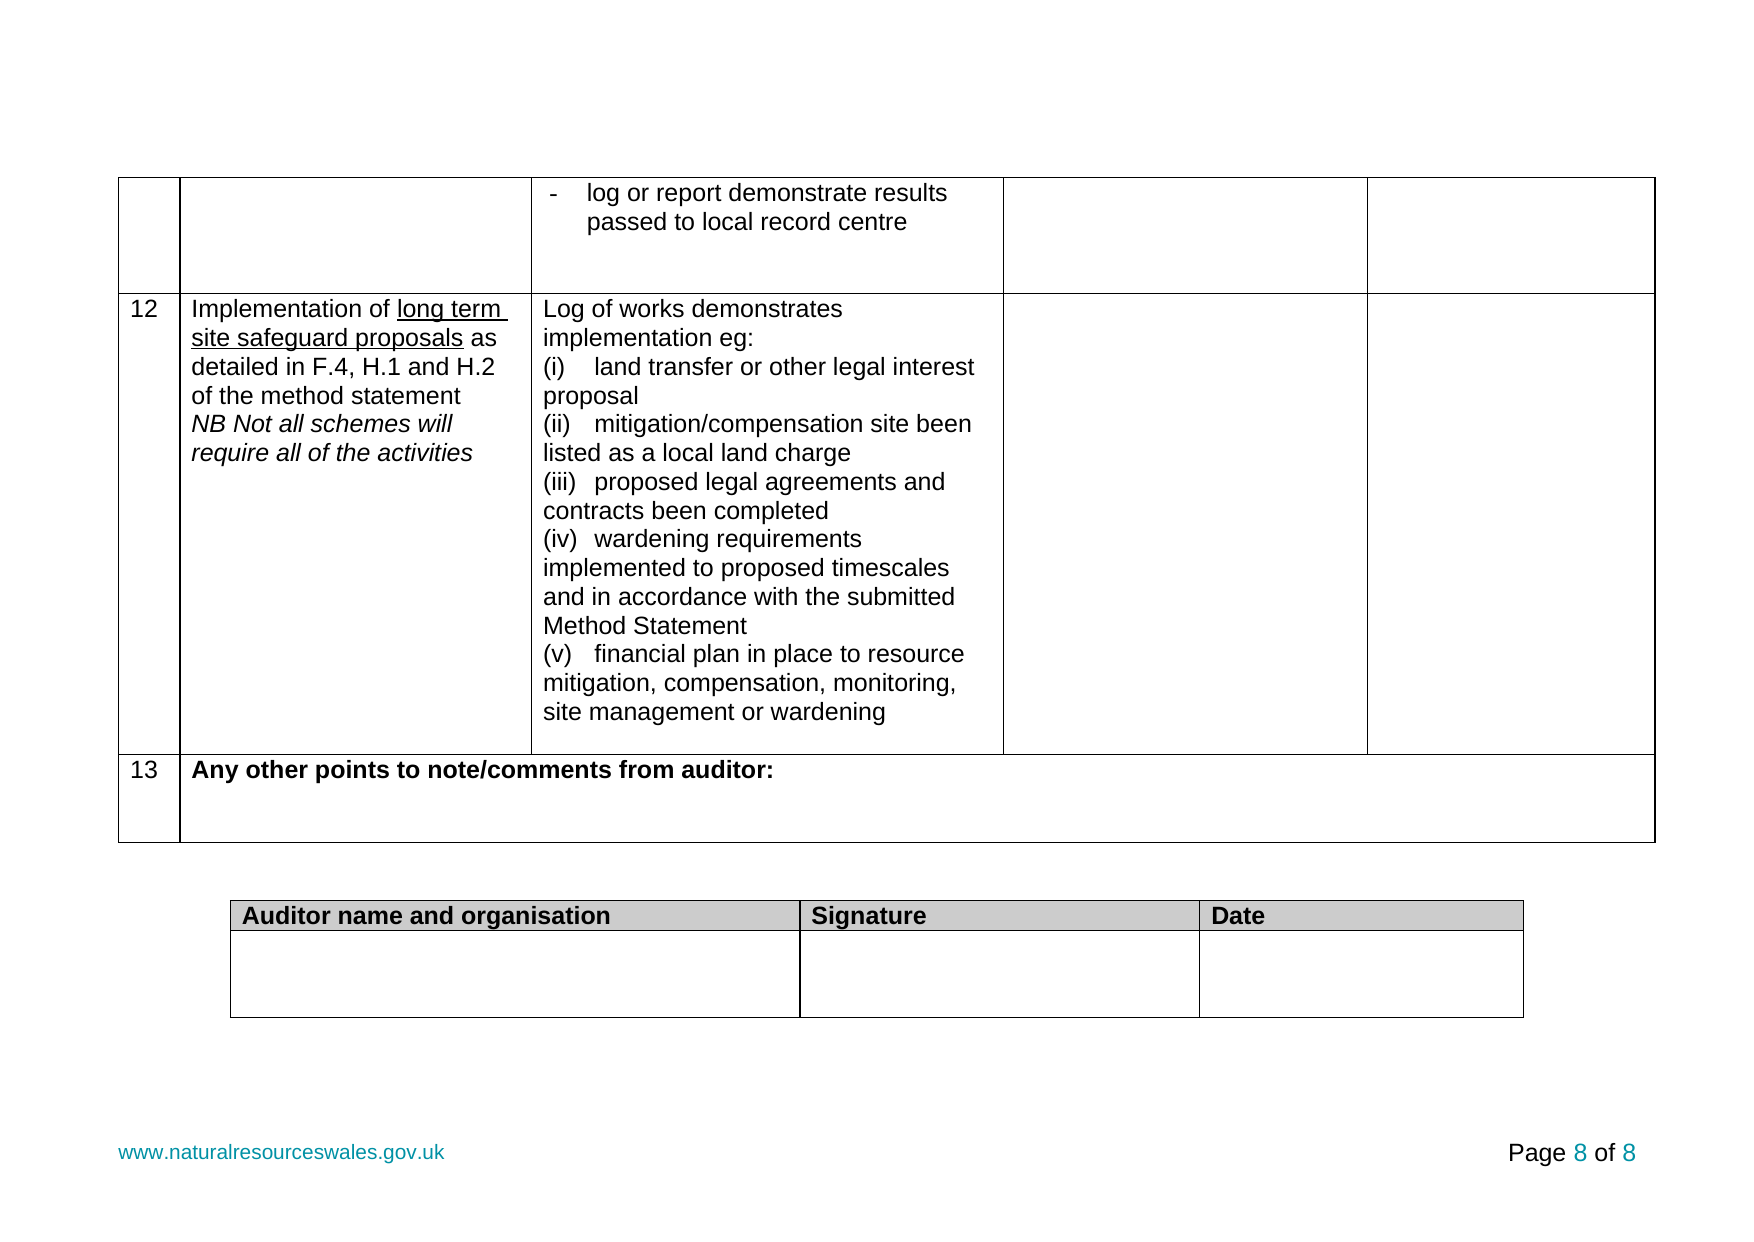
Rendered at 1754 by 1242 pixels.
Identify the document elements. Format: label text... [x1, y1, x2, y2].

table_cell [1004, 294, 1367, 754]
table_cell Implementation of long term site safeguard proposals as detailed in F.4, H.1 and H.2 of the method statement NB Not all schemes will require all of the activities [181, 294, 531, 754]
table_header Signature [801, 901, 1199, 930]
table_cell [1200, 931, 1523, 1017]
table_cell [1368, 294, 1654, 754]
table_cell [119, 755, 179, 842]
table_cell [1004, 178, 1367, 293]
table_header Auditor name and organisation [231, 901, 799, 930]
table_cell [801, 931, 1199, 1017]
table_header Date [1200, 901, 1523, 930]
table_cell Any other points to note/comments from auditor: [181, 755, 1654, 842]
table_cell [532, 178, 1003, 293]
table_cell [119, 294, 179, 754]
table_cell [231, 931, 799, 1017]
table_cell Log of works demonstrates implementation eg: land transfer or other legal interest proposal mitigation/compensation site been listed as a local land charge proposed legal agreements and contracts been completed wardening requirements implemented to proposed timescales and in accordance with the submitted Method Statement financial plan in place to resource mitigation, compensation, monitoring, site management or wardening [532, 294, 1003, 754]
table_cell [119, 178, 179, 293]
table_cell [181, 178, 531, 293]
table_cell [1368, 178, 1654, 293]
